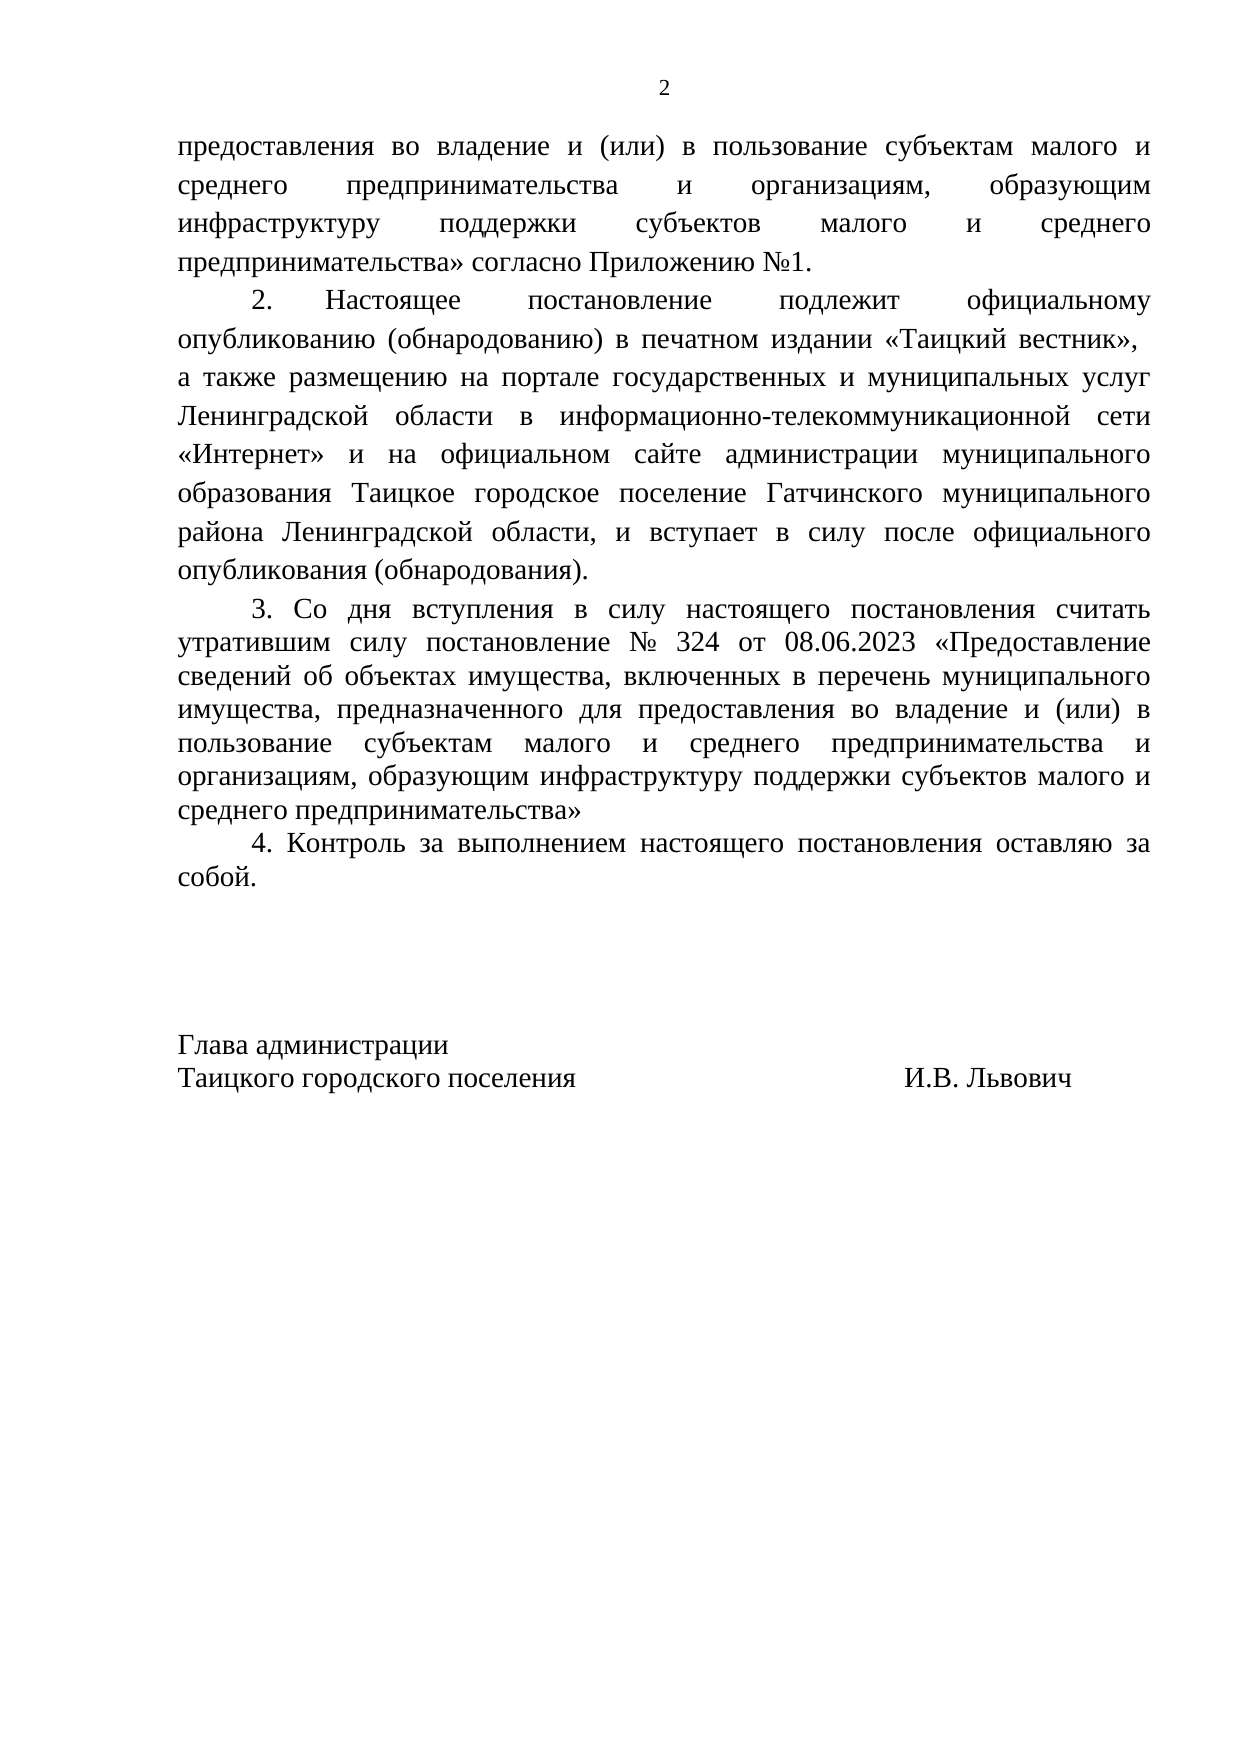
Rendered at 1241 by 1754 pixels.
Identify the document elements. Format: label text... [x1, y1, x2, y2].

text Таицкого городского поселения И.В. Львович [177, 1060, 1152, 1094]
text Глава администрации [177, 1027, 1152, 1060]
list Настоящее постановление подлежит официальному опубликованию (обнародованию) в печатном издании «Таицкий вестник», а также размещению на портале государственных и муниципальных услуг Ленинградской области в информационно-телекоммуникационной сети «Интернет» и на официальном сайте администрации муниципального образования Таицкое городское поселение Гатчинского муниципального района Ленинградской области, и вступает в силу после официального опубликования (обнародования). [177, 282, 1152, 586]
text 4. Контроль за выполнением настоящего постановления оставляю за собой. [177, 826, 1152, 893]
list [177, 128, 1152, 277]
text 3. Со дня вступления в силу настоящего постановления считать утратившим силу постановление № 324 от 08.06.2023 «Предоставление сведений об объектах имущества, включенных в перечень муниципального имущества, предназначенного для предоставления во владение и (или) в пользование субъектам малого и среднего предпринимательства и организациям, образующим инфраструктуру поддержки субъектов малого и среднего предпринимательства» [177, 591, 1152, 826]
